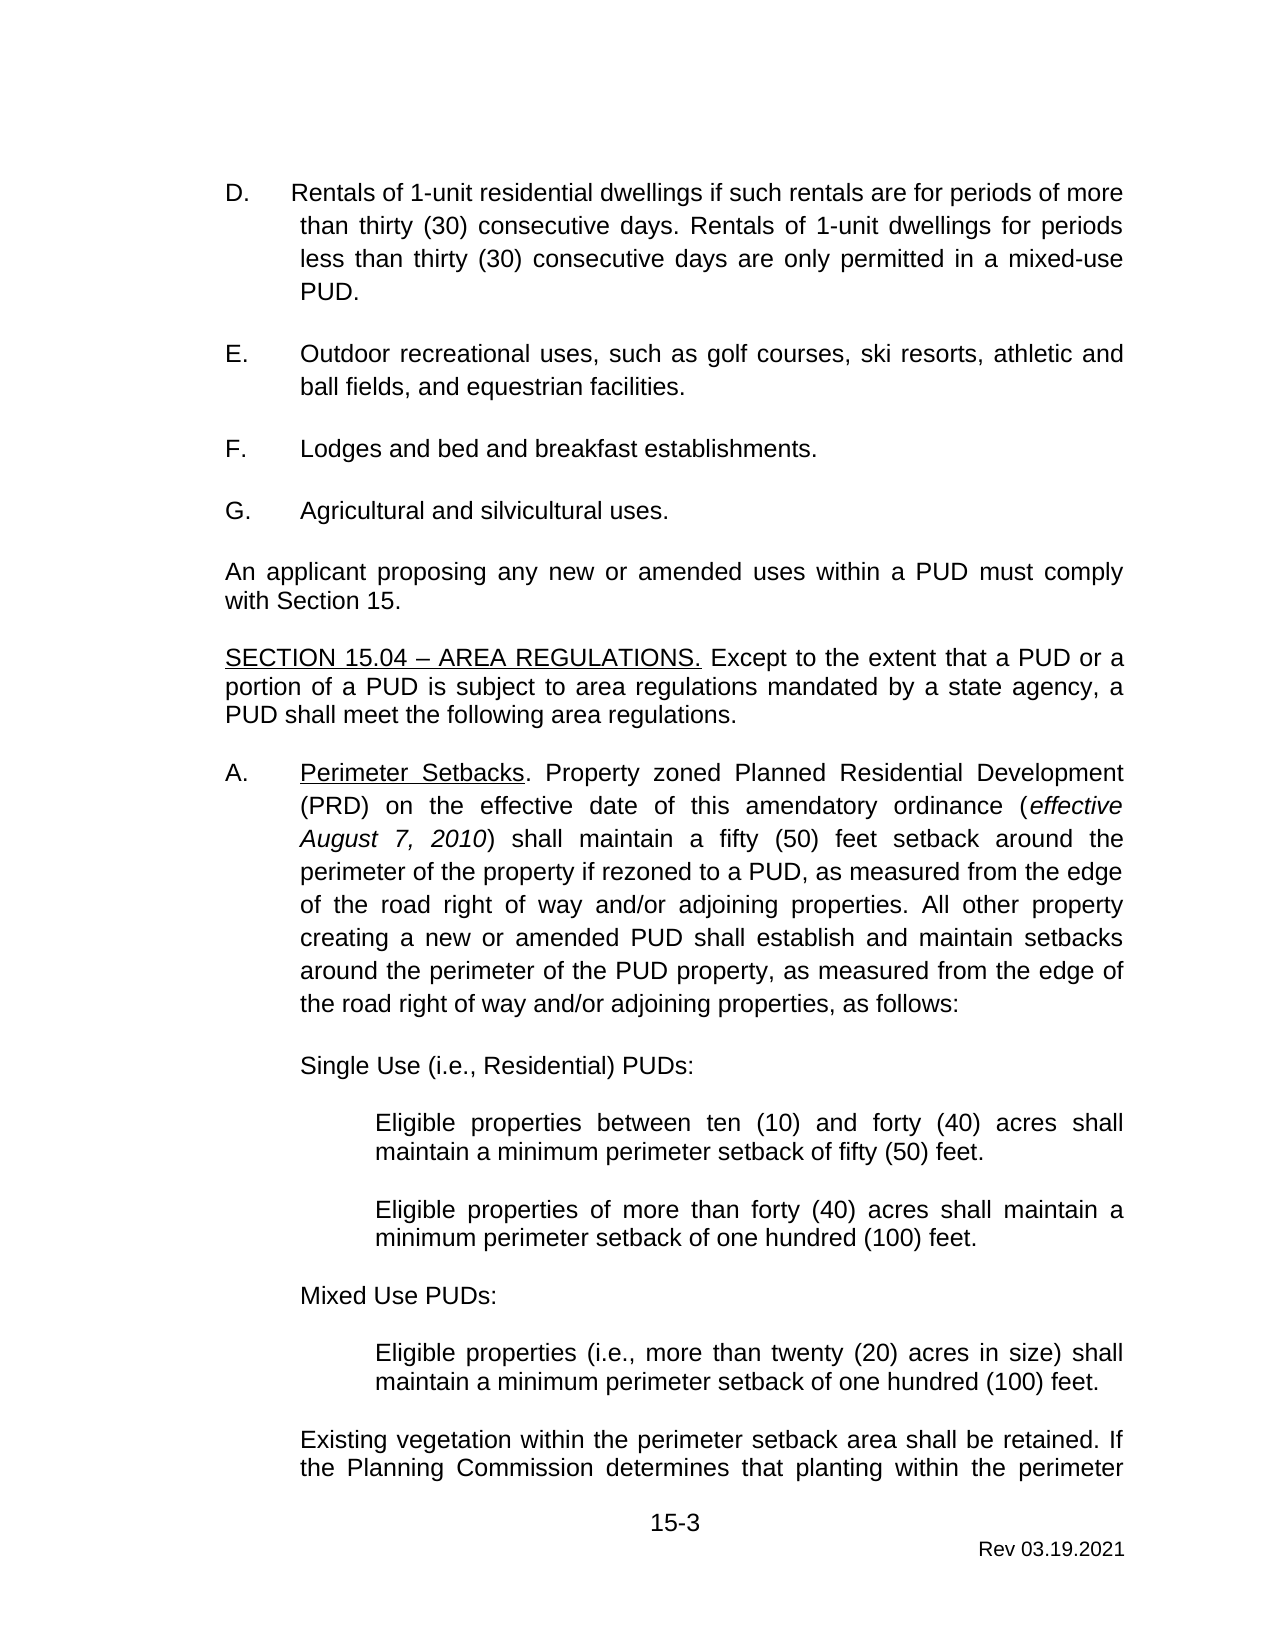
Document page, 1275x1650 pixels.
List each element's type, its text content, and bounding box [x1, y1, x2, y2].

text Eligible properties (i.e., more than twenty (20) acres in size) shall maintain a minimum perimeter setback of one hundred (100) feet. [375, 1338, 1125, 1396]
text Eligible properties between ten (10) and forty (40) acres shall maintain a minimum perimeter setback of fifty (50) feet. [375, 1108, 1125, 1166]
list Agricultural and silvicultural uses. [225, 496, 1125, 524]
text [225, 1424, 1125, 1482]
list Rentals of 1-unit residential dwellings if such rentals are for periods of more than thirty (30) consecutive days. Rentals of 1-unit dwellings for periods less than thirty (30) consecutive days are only permitted in a mixed-use PUD. [225, 178, 1125, 306]
list Outdoor recreational uses, such as golf courses, ski resorts, athletic and ball fields, and equestrian facilities. [225, 339, 1125, 401]
list Perimeter Setbacks. Property zoned Planned Residential Development (PRD) on the effective date of this amendatory ordinance (effective August 7, 2010) shall maintain a fifty (50) feet setback around the perimeter of the property if rezoned to a PUD, as measured from the edge of the road right of way and/or adjoining properties. All other property creating a new or amended PUD shall establish and maintain setbacks around the perimeter of the PUD property, as measured from the edge of the road right of way and/or adjoining properties, as follows: [225, 758, 1125, 1018]
text An applicant proposing any new or amended uses within a PUD must comply with Section 15. [225, 557, 1125, 614]
text Mixed Use PUDs: [300, 1281, 1125, 1309]
list Lodges and bed and breakfast establishments. [225, 434, 1125, 463]
text Single Use (i.e., Residential) PUDs: [300, 1051, 1125, 1079]
text SECTION 15.04 – AREA REGULATIONS. Except to the extent that a PUD or a portion of a PUD is subject to area regulations mandated by a state agency, a PUD shall meet the following area regulations. [225, 643, 1125, 729]
text Eligible properties of more than forty (40) acres shall maintain a minimum perimeter setback of one hundred (100) feet. [375, 1194, 1125, 1252]
